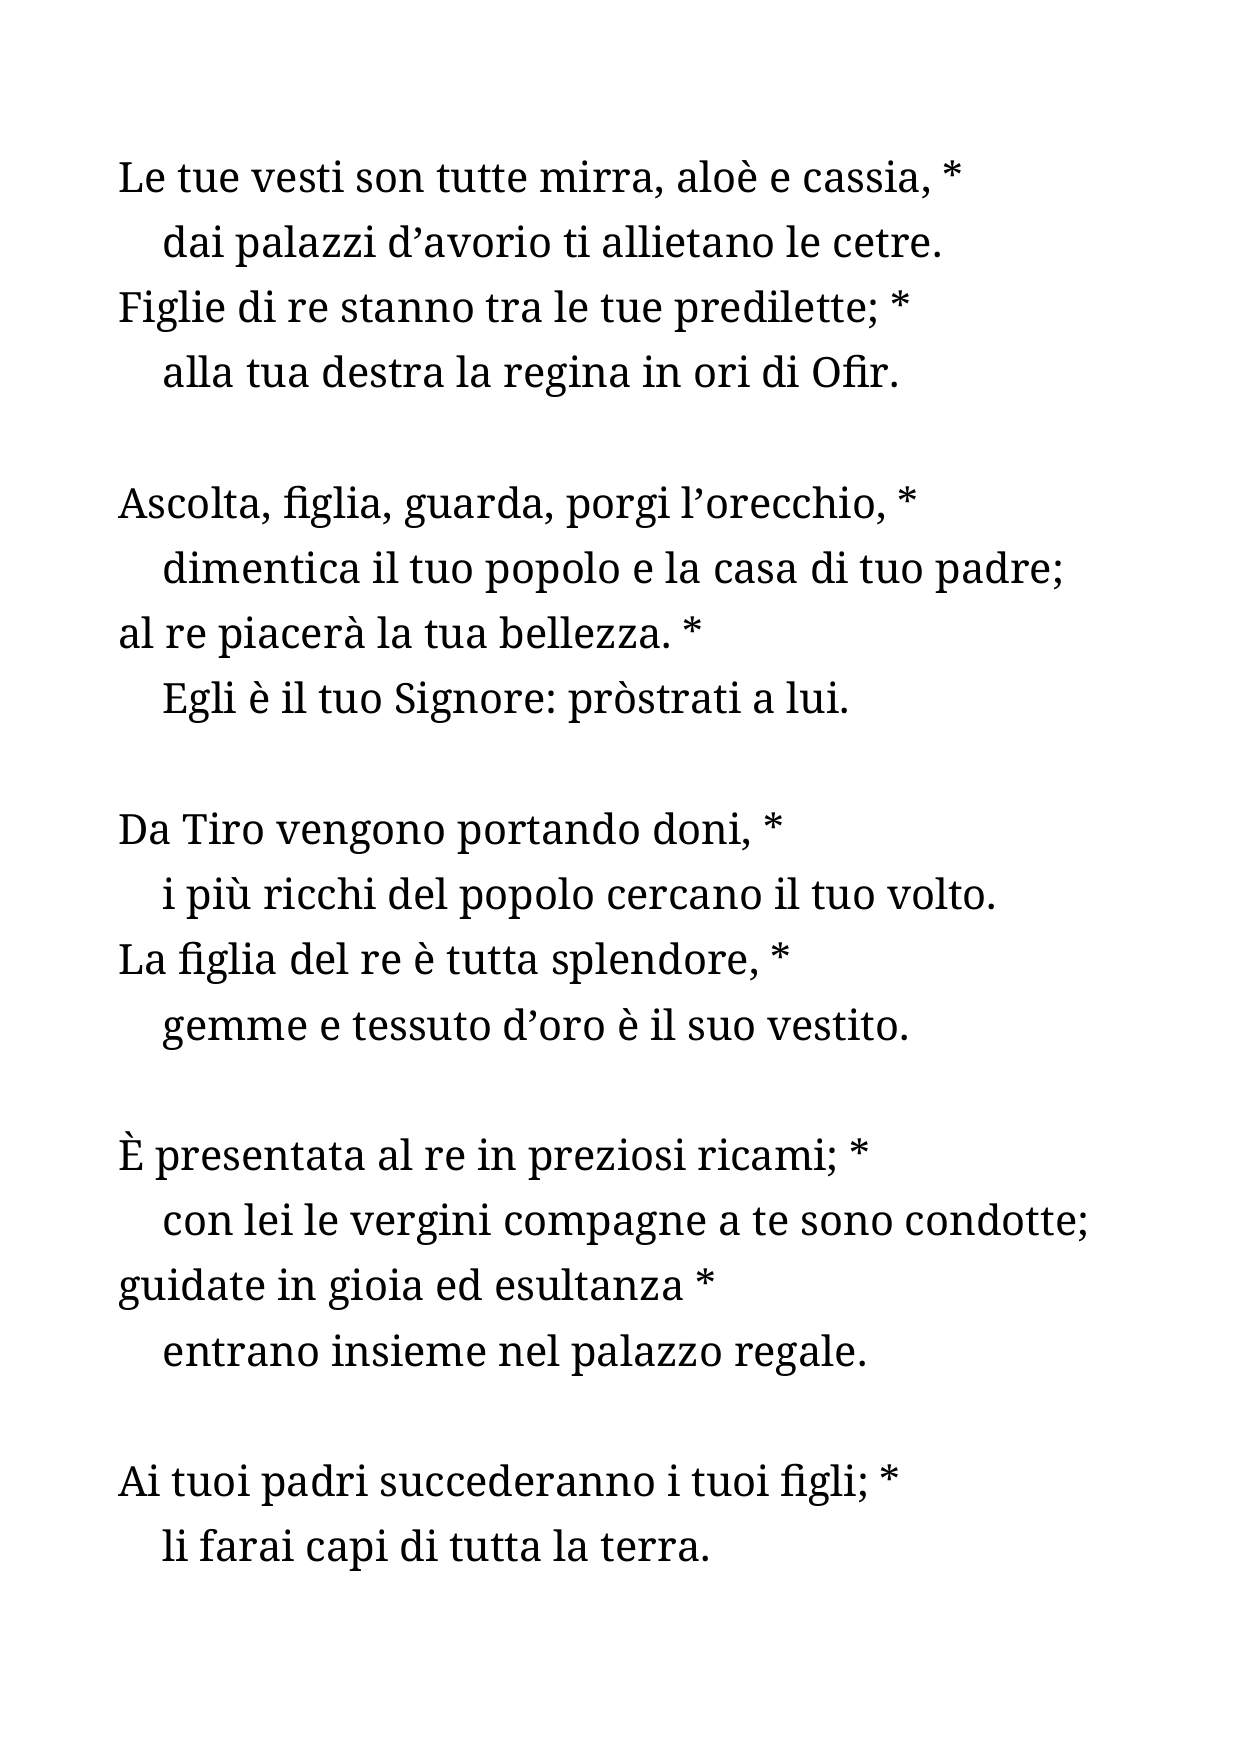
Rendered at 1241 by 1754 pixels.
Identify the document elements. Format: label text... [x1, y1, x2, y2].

text Le tue vesti son tutte mirra, aloè e cassia, * [118, 148, 1122, 204]
text Egli è il tuo Signore: pròstrati a lui. [118, 669, 1122, 726]
text Ascolta, figlia, guarda, porgi l’orecchio, * [118, 474, 1122, 530]
text È presentata al re in preziosi ricami; * [118, 1126, 1122, 1182]
text li farai capi di tutta la terra. [118, 1517, 1122, 1574]
text alla tua destra la regina in ori di Ofir. [118, 343, 1122, 400]
text entrano insieme nel palazzo regale. [118, 1321, 1122, 1378]
text dai palazzi d’avorio ti allietano le cetre. [118, 213, 1122, 269]
text guidate in gioia ed esultanza * [118, 1256, 1122, 1313]
text dimentica il tuo popolo e la casa di tuo padre; [118, 539, 1122, 596]
text gemme e tessuto d’oro è il suo vestito. [118, 995, 1122, 1052]
text La figlia del re è tutta splendore, * [118, 930, 1122, 987]
text Figlie di re stanno tra le tue predilette; * [118, 278, 1122, 335]
text con lei le vergini compagne a te sono condotte; [118, 1191, 1122, 1248]
text al re piacerà la tua bellezza. * [118, 604, 1122, 661]
text Ai tuoi padri succederanno i tuoi figli; * [118, 1452, 1122, 1508]
text Da Tiro vengono portando doni, * [118, 800, 1122, 856]
text i più ricchi del popolo cercano il tuo volto. [118, 865, 1122, 922]
